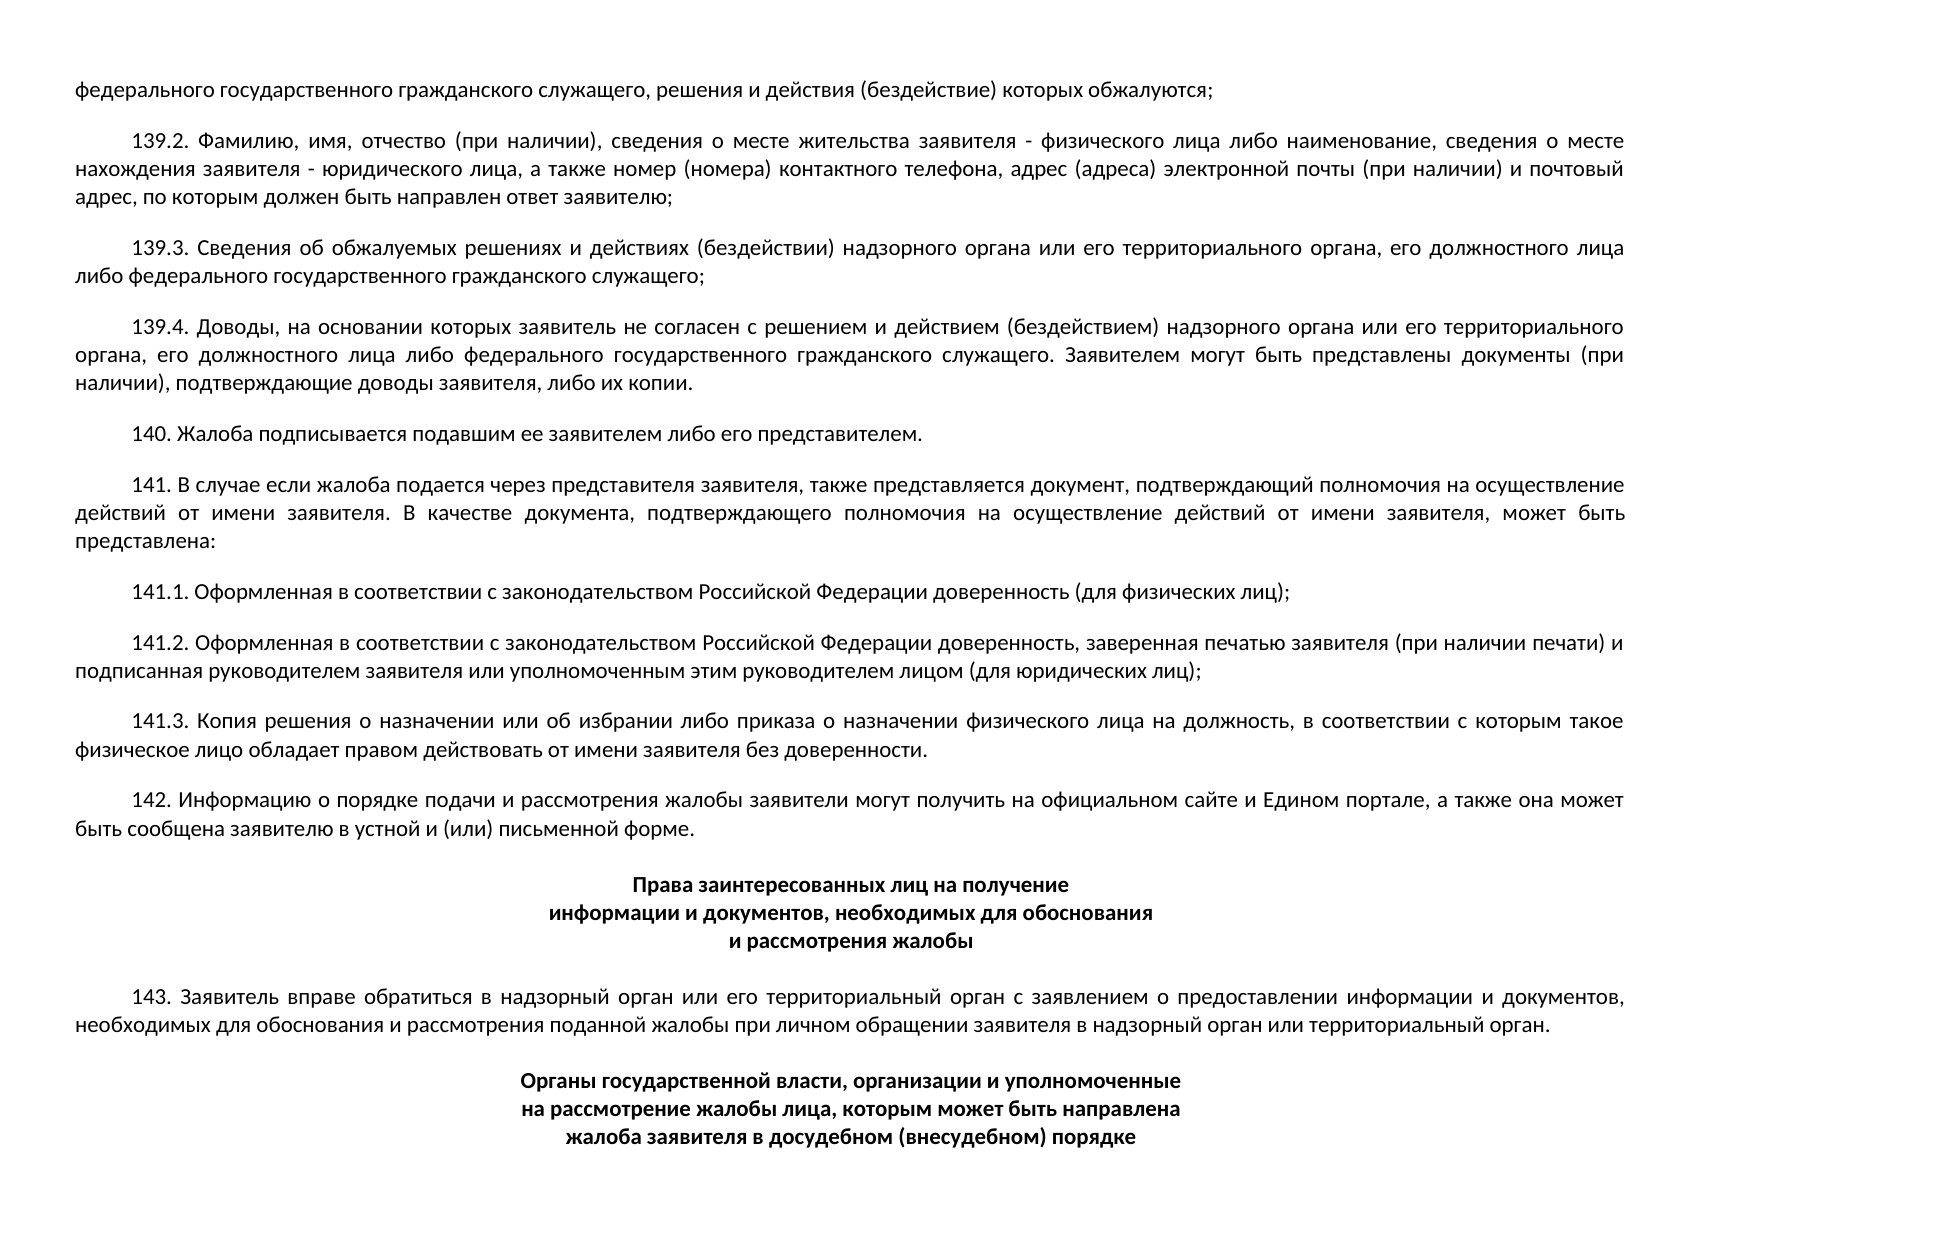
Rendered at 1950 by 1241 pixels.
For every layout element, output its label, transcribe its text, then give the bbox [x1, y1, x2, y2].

title жалоба заявителя в досудебном (внесудебном) порядке [75, 1122, 1627, 1150]
text 141.3. Копия решения о назначении или об избрании либо приказа о назначении физического лица на должность, в соответствии с которым такое физическое лицо обладает правом действовать от имени заявителя без доверенности. [75, 707, 1627, 763]
text 142. Информацию о порядке подачи и рассмотрения жалобы заявители могут получить на официальном сайте и Едином портале, а также она может быть сообщена заявителю в устной и (или) письменной форме. [75, 786, 1627, 842]
text 139.4. Доводы, на основании которых заявитель не согласен с решением и действием (бездействием) надзорного органа или его территориального органа, его должностного лица либо федерального государственного гражданского служащего. Заявителем могут быть представлены документы (при наличии), подтверждающие доводы заявителя, либо их копии. [75, 312, 1627, 396]
text 141.2. Оформленная в соответствии с законодательством Российской Федерации доверенность, заверенная печатью заявителя (при наличии печати) и подписанная руководителем заявителя или уполномоченным этим руководителем лицом (для юридических лиц); [75, 628, 1627, 684]
title Права заинтересованных лиц на получение [75, 870, 1627, 898]
text 143. Заявитель вправе обратиться в надзорный орган или его территориальный орган с заявлением о предоставлении информации и документов, необходимых для обоснования и рассмотрения поданной жалобы при личном обращении заявителя в надзорный орган или территориальный орган. [75, 982, 1627, 1038]
title и рассмотрения жалобы [75, 926, 1627, 954]
text 141. В случае если жалоба подается через представителя заявителя, также представляется документ, подтверждающий полномочия на осуществление действий от имени заявителя. В качестве документа, подтверждающего полномочия на осуществление действий от имени заявителя, может быть представлена: [75, 470, 1627, 554]
title информации и документов, необходимых для обоснования [75, 898, 1627, 926]
title на рассмотрение жалобы лица, которым может быть направлена [75, 1094, 1627, 1122]
text 141.1. Оформленная в соответствии с законодательством Российской Федерации доверенность (для физических лиц); [75, 577, 1627, 605]
title Органы государственной власти, организации и уполномоченные [75, 1066, 1627, 1094]
text 139.2. Фамилию, имя, отчество (при наличии), сведения о месте жительства заявителя - физического лица либо наименование, сведения о месте нахождения заявителя - юридического лица, а также номер (номера) контактного телефона, адрес (адреса) электронной почты (при наличии) и почтовый адрес, по которым должен быть направлен ответ заявителю; [75, 126, 1627, 210]
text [75, 75, 1627, 103]
text 140. Жалоба подписывается подавшим ее заявителем либо его представителем. [75, 419, 1627, 447]
text 139.3. Сведения об обжалуемых решениях и действиях (бездействии) надзорного органа или его территориального органа, его должностного лица либо федерального государственного гражданского служащего; [75, 233, 1627, 289]
